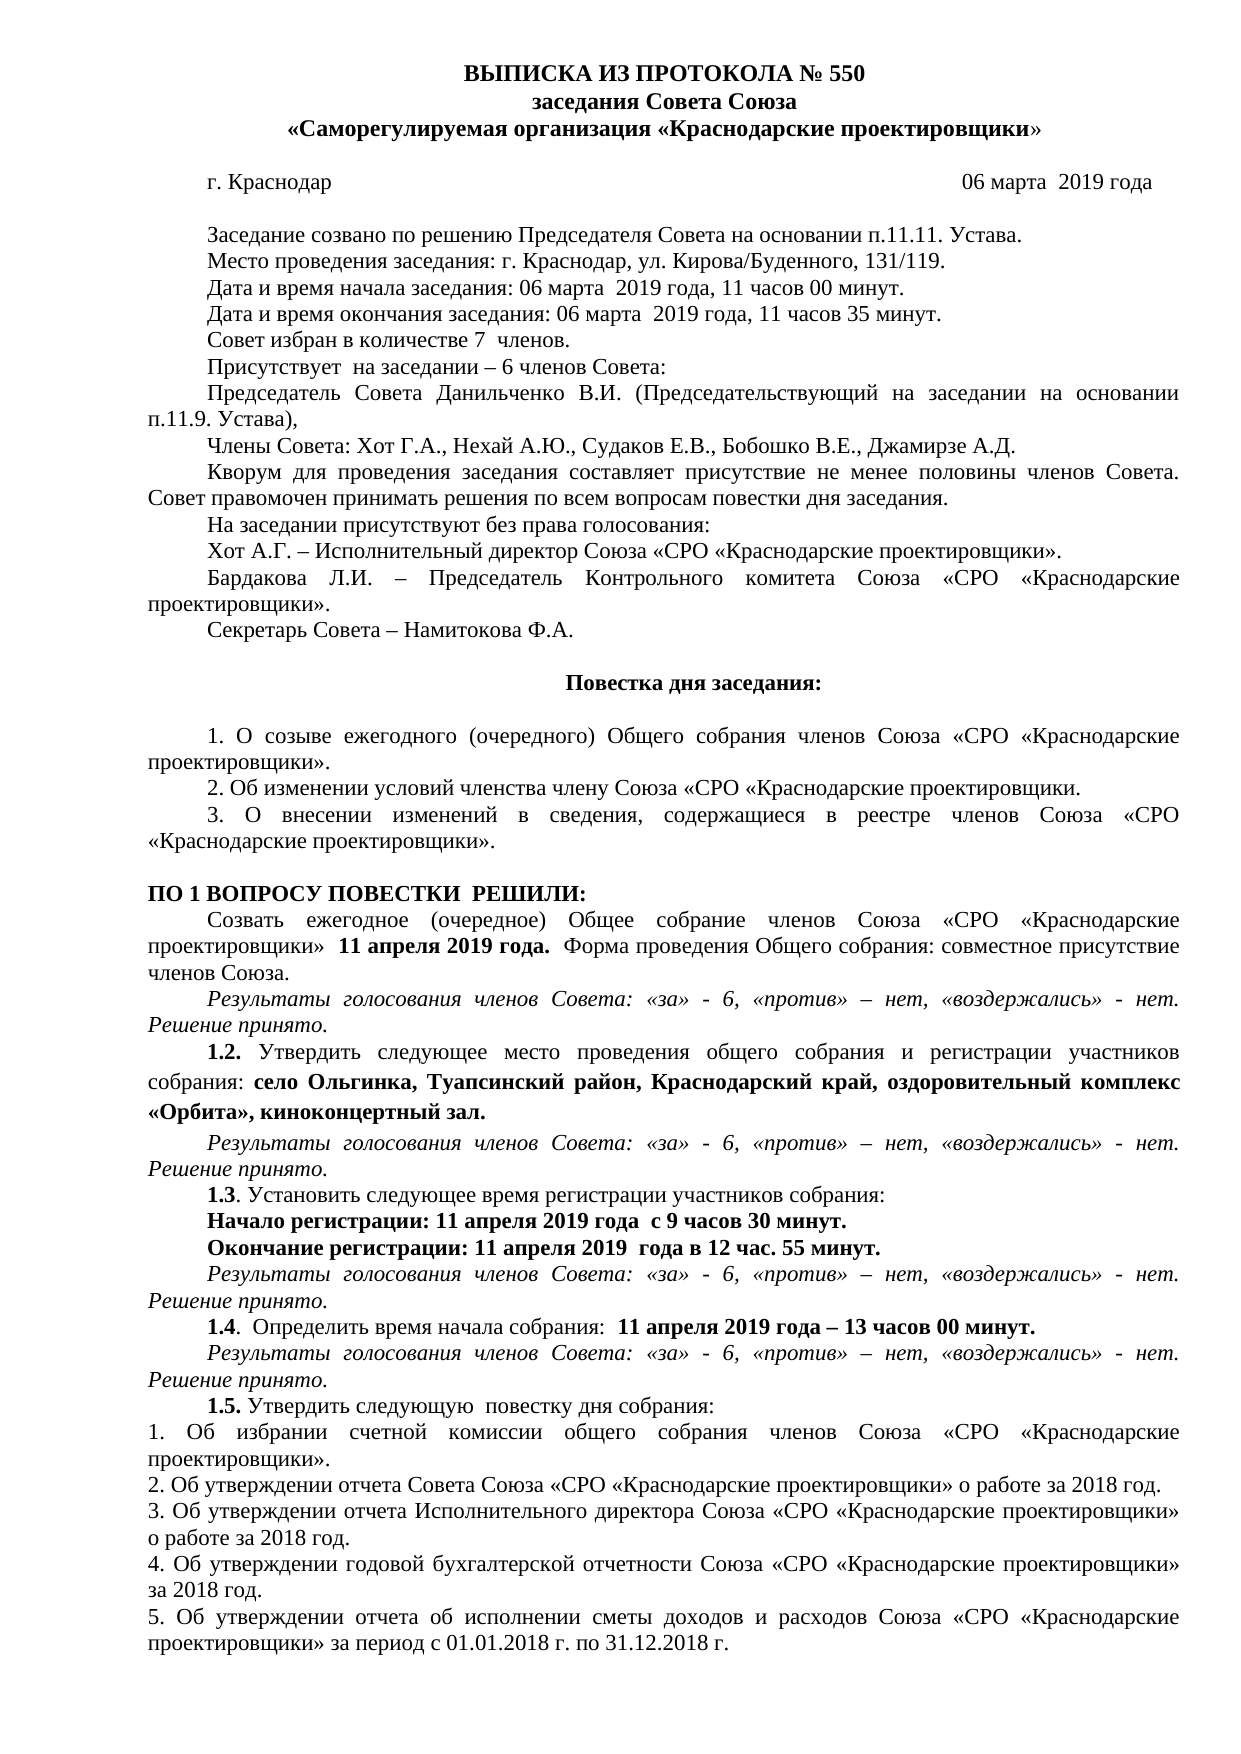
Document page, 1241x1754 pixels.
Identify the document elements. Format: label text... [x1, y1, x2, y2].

text 1. О созыве ежегодного (очередного) Общего собрания членов Союза «СРО «Краснодарские проектировщики». [148, 722, 1181, 774]
text Место проведения заседания: г. Краснодар, ул. Кирова/Буденного, 131/119. [148, 247, 1181, 274]
text Начало регистрации: 11 апреля 2019 года с 9 часов 30 минут. [148, 1208, 1181, 1234]
text заседания Совета Союза [148, 87, 1181, 114]
text Присутствует на заседании – 6 членов Совета: [148, 353, 1181, 379]
text 3. Об утверждении отчета Исполнительного директора Союза «СРО «Краснодарские проектировщики» о работе за 2018 год. [148, 1497, 1181, 1550]
text Совет избран в количестве 7 членов. [148, 326, 1181, 353]
text Окончание регистрации: 11 апреля 2019 года в 12 час. 55 минут. [148, 1234, 1181, 1260]
text 1.2. Утвердить следующее место проведения общего собрания и регистрации участников собрания: село Ольгинка, Туапсинский район, Краснодарский край, оздоровительный комплекс «Орбита», киноконцертный зал. [148, 1038, 1181, 1125]
text Секретарь Совета – Намитокова Ф.А. [148, 616, 1181, 643]
text Дата и время окончания заседания: 06 марта 2019 года, 11 часов 35 минут. [148, 300, 1181, 326]
text Созвать ежегодное (очередное) Общее собрание членов Союза «СРО «Краснодарские проектировщики» 11 апреля 2019 года. Форма проведения Общего собрания: совместное присутствие членов Союза. [148, 906, 1181, 985]
text 1.4. Определить время начала собрания: 11 апреля 2019 года – 13 часов 00 минут. [148, 1313, 1181, 1339]
text Члены Совета: Хот Г.А., Нехай А.Ю., Судаков Е.В., Бобошко В.Е., Джамирзе А.Д. [148, 432, 1181, 458]
text Дата и время начала заседания: 06 марта 2019 года, 11 часов 00 минут. [148, 274, 1181, 300]
text 1.3. Установить следующее время регистрации участников собрания: [148, 1181, 1181, 1208]
text 2. Об изменении условий членства члену Союза «СРО «Краснодарские проектировщики. [148, 774, 1181, 801]
text Председатель Совета Данильченко В.И. (Председательствующий на заседании на основании п.11.9. Устава), [148, 379, 1181, 432]
text Хот А.Г. – Исполнительный директор Союза «СРО «Краснодарские проектировщики». [148, 537, 1181, 563]
text Заседание созвано по решению Председателя Совета на основании п.11.11. Устава. [148, 221, 1181, 247]
text Повестка дня заседания: [148, 669, 1181, 695]
text Кворум для проведения заседания составляет присутствие не менее половины членов Совета. Совет правомочен принимать решения по всем вопросам повестки дня заседания. [148, 458, 1181, 511]
text Результаты голосования членов Совета: «за» - 6, «против» – нет, «воздержались» - нет. Решение принято. [148, 985, 1181, 1038]
text г. Краснодар 06 марта 2019 года [148, 168, 1181, 194]
text 5. Об утверждении отчета об исполнении сметы доходов и расходов Союза «СРО «Краснодарские проектировщики» за период с 01.01.2018 г. по 31.12.2018 г. [148, 1603, 1181, 1656]
text 4. Об утверждении годовой бухгалтерской отчетности Союза «СРО «Краснодарские проектировщики» за 2018 год. [148, 1550, 1181, 1603]
text 1. Об избрании счетной комиссии общего собрания членов Союза «СРО «Краснодарские проектировщики». [148, 1418, 1181, 1471]
text На заседании присутствуют без права голосования: [148, 511, 1181, 537]
text Результаты голосования членов Совета: «за» - 6, «против» – нет, «воздержались» - нет. Решение принято. [148, 1339, 1181, 1392]
text Результаты голосования членов Совета: «за» - 6, «против» – нет, «воздержались» - нет. Решение принято. [148, 1128, 1181, 1181]
text Результаты голосования членов Совета: «за» - 6, «против» – нет, «воздержались» - нет. Решение принято. [148, 1260, 1181, 1313]
text 2. Об утверждении отчета Совета Союза «СРО «Краснодарские проектировщики» о работе за 2018 год. [148, 1471, 1181, 1497]
text По 1 вопросу повестки Решили: [148, 880, 1181, 906]
text «Саморегулируемая организация «Краснодарские проектировщики» [148, 114, 1181, 142]
text 1.5. Утвердить следующую повестку дня собрания: [148, 1392, 1181, 1418]
text ВЫПИСКА ИЗ ПРОТОКОЛА № 550 [148, 59, 1181, 87]
text 3. О внесении изменений в сведения, содержащиеся в реестре членов Союза «СРО «Краснодарские проектировщики». [148, 801, 1181, 853]
text Бардакова Л.И. – Председатель Контрольного комитета Союза «СРО «Краснодарские проектировщики». [148, 563, 1181, 616]
